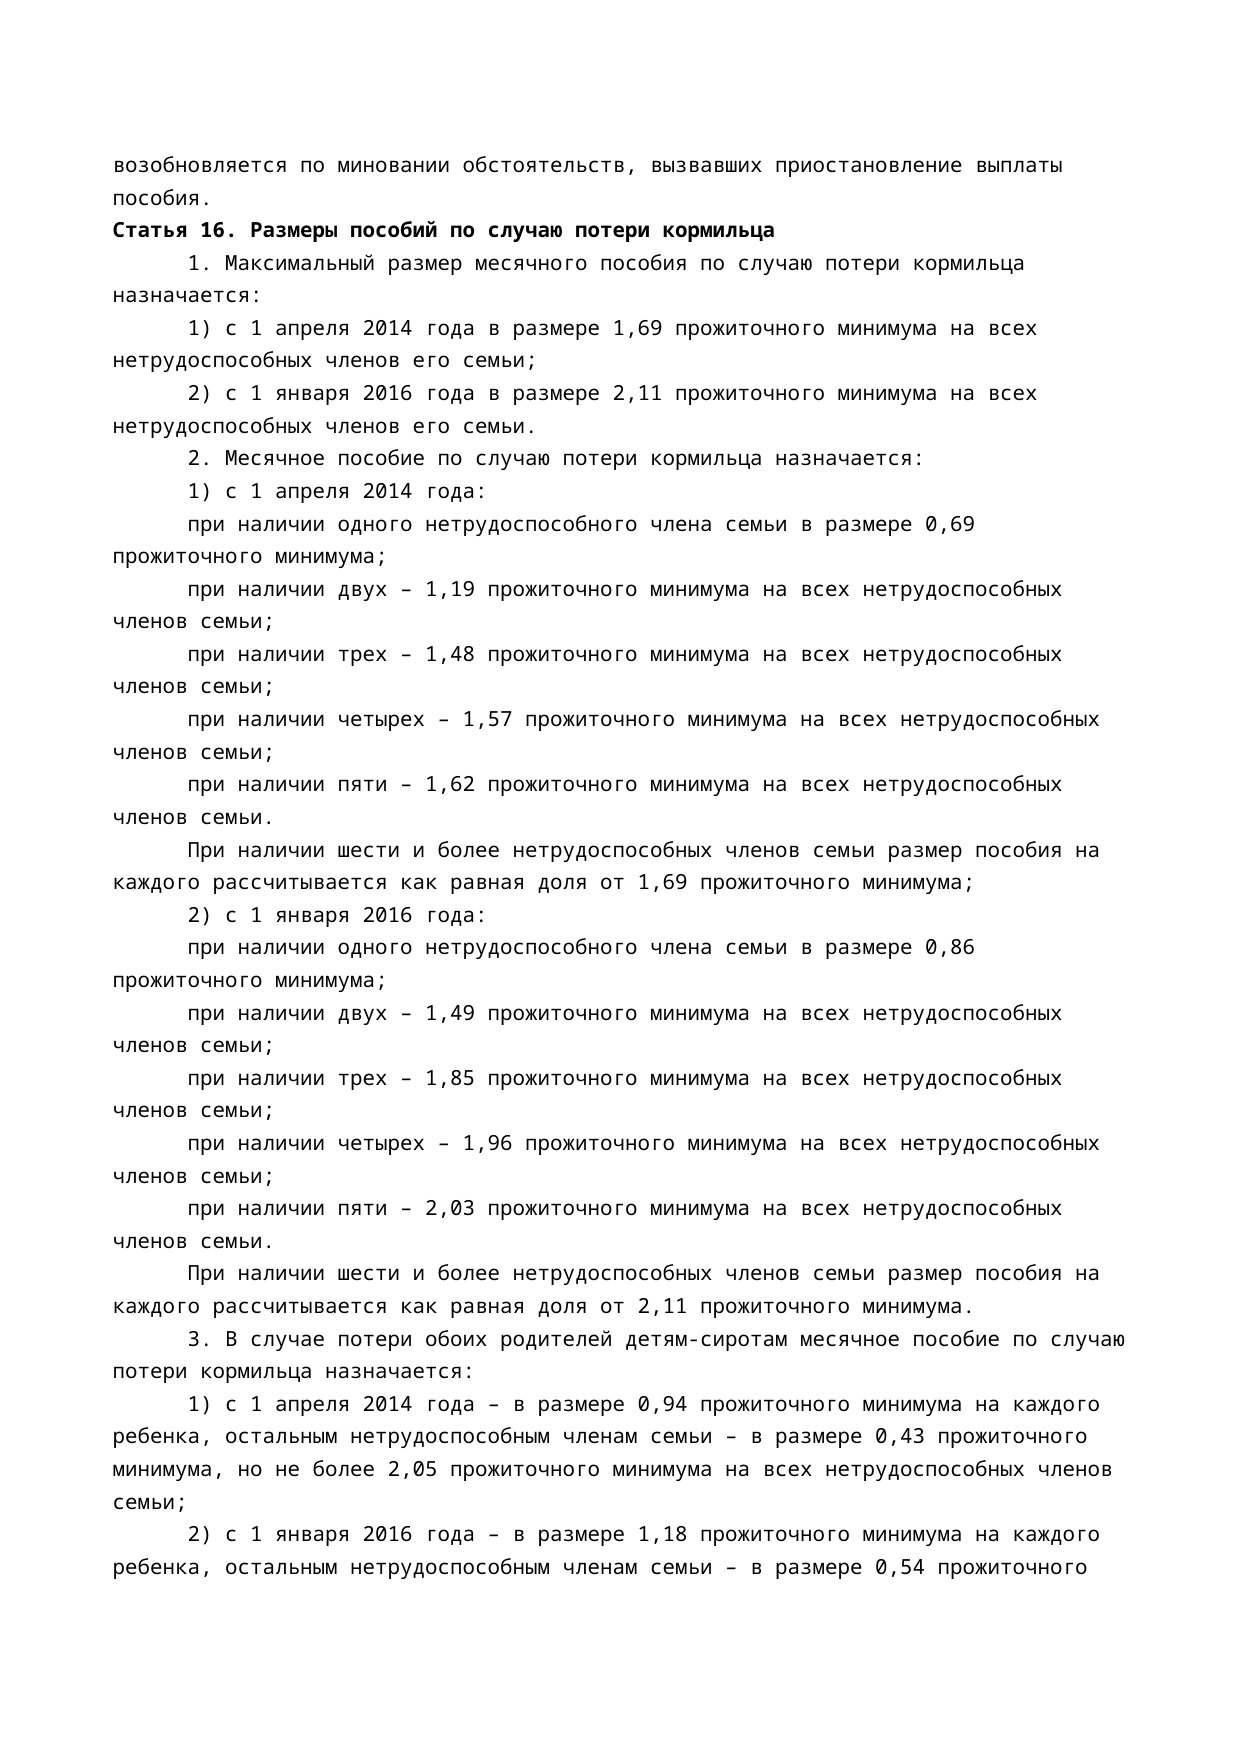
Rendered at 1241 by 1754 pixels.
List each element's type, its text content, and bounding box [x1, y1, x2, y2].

text При наличии шести и более нетрудоспособных членов семьи размер пособия на каждого рассчитывается как равная доля от 2,11 прожиточного минимума. [112, 1258, 1128, 1319]
text 3. В случае потери обоих родителей детям-сиротам месячное пособие по случаю потери кормильца назначается: [112, 1324, 1128, 1385]
text 1. Максимальный размер месячного пособия по случаю потери кормильца назначается: [112, 248, 1128, 309]
text Статья 16. Размеры пособий по случаю потери кормильца [112, 215, 1128, 244]
text 2) с 1 января 2016 года: [112, 900, 1128, 928]
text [112, 150, 1128, 211]
text 1) с 1 апреля 2014 года в размере 1,69 прожиточного минимума на всех нетрудоспособных членов его семьи; [112, 313, 1128, 374]
text при наличии пяти – 1,62 прожиточного минимума на всех нетрудоспособных членов семьи. [112, 769, 1128, 831]
text при наличии двух – 1,19 прожиточного минимума на всех нетрудоспособных членов семьи; [112, 574, 1128, 635]
text 2. Месячное пособие по случаю потери кормильца назначается: [112, 443, 1128, 472]
text при наличии четырех – 1,96 прожиточного минимума на всех нетрудоспособных членов семьи; [112, 1128, 1128, 1189]
text 1) с 1 апреля 2014 года: [112, 476, 1128, 504]
text при наличии одного нетрудоспособного члена семьи в размере 0,86 прожиточного минимума; [112, 932, 1128, 993]
text 2) с 1 января 2016 года в размере 2,11 прожиточного минимума на всех нетрудоспособных членов его семьи. [112, 378, 1128, 439]
text 1) с 1 апреля 2014 года – в размере 0,94 прожиточного минимума на каждого ребенка, остальным нетрудоспособным членам семьи – в размере 0,43 прожиточного минимума, но не более 2,05 прожиточного минимума на всех нетрудоспособных членов семьи; [112, 1389, 1128, 1515]
text при наличии одного нетрудоспособного члена семьи в размере 0,69 прожиточного минимума; [112, 509, 1128, 570]
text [112, 1519, 1128, 1580]
text при наличии трех – 1,48 прожиточного минимума на всех нетрудоспособных членов семьи; [112, 639, 1128, 700]
text При наличии шести и более нетрудоспособных членов семьи размер пособия на каждого рассчитывается как равная доля от 1,69 прожиточного минимума; [112, 835, 1128, 896]
text при наличии двух – 1,49 прожиточного минимума на всех нетрудоспособных членов семьи; [112, 998, 1128, 1059]
text при наличии четырех – 1,57 прожиточного минимума на всех нетрудоспособных членов семьи; [112, 704, 1128, 765]
text при наличии трех – 1,85 прожиточного минимума на всех нетрудоспособных членов семьи; [112, 1063, 1128, 1124]
text при наличии пяти – 2,03 прожиточного минимума на всех нетрудоспособных членов семьи. [112, 1193, 1128, 1254]
